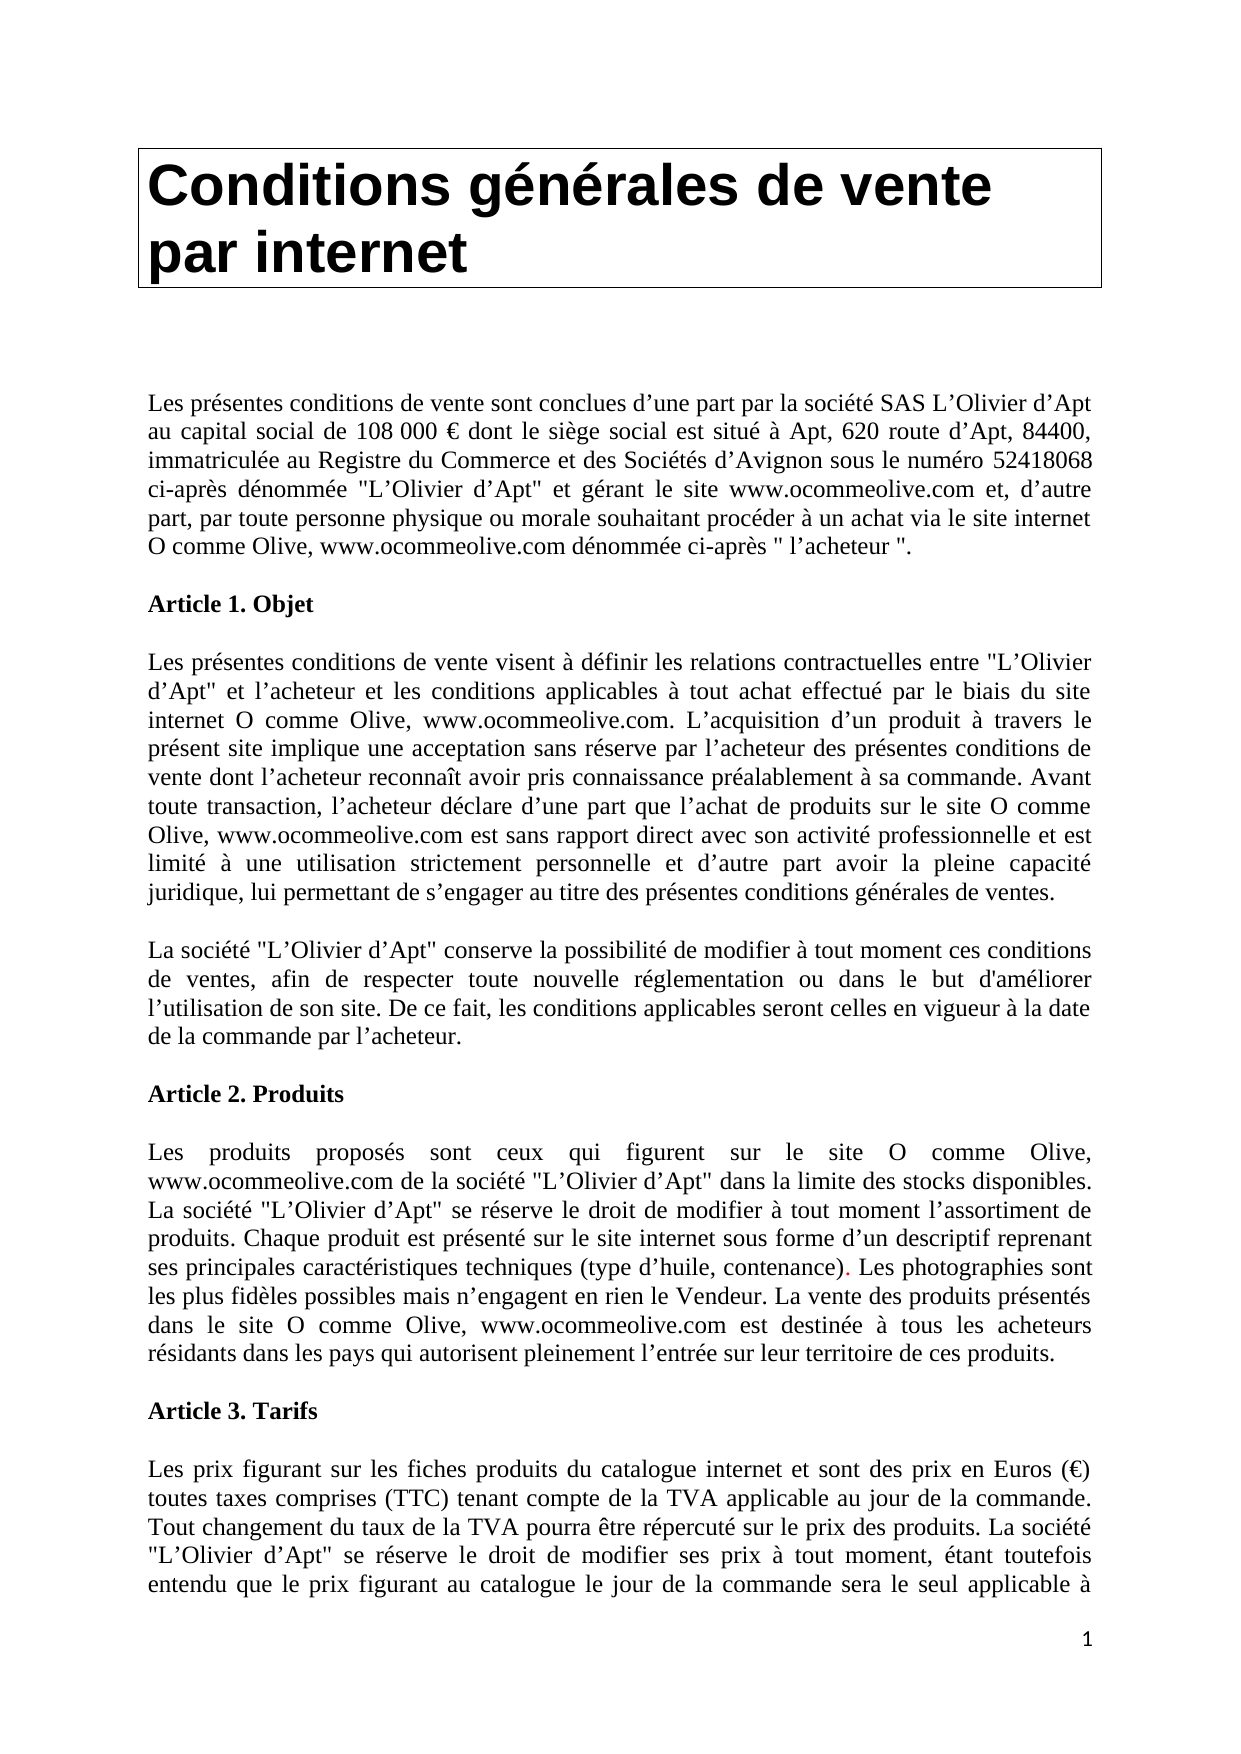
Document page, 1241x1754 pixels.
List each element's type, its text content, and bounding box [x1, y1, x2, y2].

text Article 2. Produits [148, 1079, 1093, 1108]
text Article 3. Tarifs [148, 1396, 1093, 1425]
text Les produits proposés sont ceux qui figurent sur le site O comme Olive, www.ocommeolive.com de la société "L’Olivier d’Apt" dans la limite des stocks disponibles. La société "L’Olivier d’Apt" se réserve le droit de modifier à tout moment l’assortiment de produits. Chaque produit est présenté sur le site internet sous forme d’un descriptif reprenant ses principales caractéristiques techniques (type d’huile, contenance). Les photographies sont les plus fidèles possibles mais n’engagent en rien le Vendeur. La vente des produits présentés dans le site O comme Olive, www.ocommeolive.com est destinée à tous les acheteurs résidants dans les pays qui autorisent pleinement l’entrée sur leur territoire de ces produits. [148, 1137, 1093, 1367]
text Article 1. Objet [148, 589, 1093, 618]
text Les présentes conditions de vente sont conclues d’une part par la société SAS L’Olivier d’Apt au capital social de 108 000 € dont le siège social est situé à Apt, 620 route d’Apt, 84400, immatriculée au Registre du Commerce et des Sociétés d’Avignon sous le numéro 52418068 ci-après dénommée "L’Olivier d’Apt" et gérant le site www.ocommeolive.com et, d’autre part, par toute personne physique ou morale souhaitant procéder à un achat via le site internet O comme Olive, www.ocommeolive.com dénommée ci-après " l’acheteur ". [148, 388, 1093, 560]
text La société "L’Olivier d’Apt" conserve la possibilité de modifier à tout moment ces conditions de ventes, afin de respecter toute nouvelle réglementation ou dans le but d'améliorer l’utilisation de son site. De ce fait, les conditions applicables seront celles en vigueur à la date de la commande par l’acheteur. [148, 935, 1093, 1050]
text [148, 1454, 1093, 1598]
text Conditions générales de vente par internet [139, 149, 1101, 287]
text Les présentes conditions de vente visent à définir les relations contractuelles entre "L’Olivier d’Apt" et l’acheteur et les conditions applicables à tout achat effectué par le biais du site internet O comme Olive, www.ocommeolive.com. L’acquisition d’un produit à travers le présent site implique une acceptation sans réserve par l’acheteur des présentes conditions de vente dont l’acheteur reconnaît avoir pris connaissance préalablement à sa commande. Avant toute transaction, l’acheteur déclare d’une part que l’achat de produits sur le site O comme Olive, www.ocommeolive.com est sans rapport direct avec son activité professionnelle et est limité à une utilisation strictement personnelle et d’autre part avoir la pleine capacité juridique, lui permettant de s’engager au titre des présentes conditions générales de ventes. [148, 647, 1093, 906]
